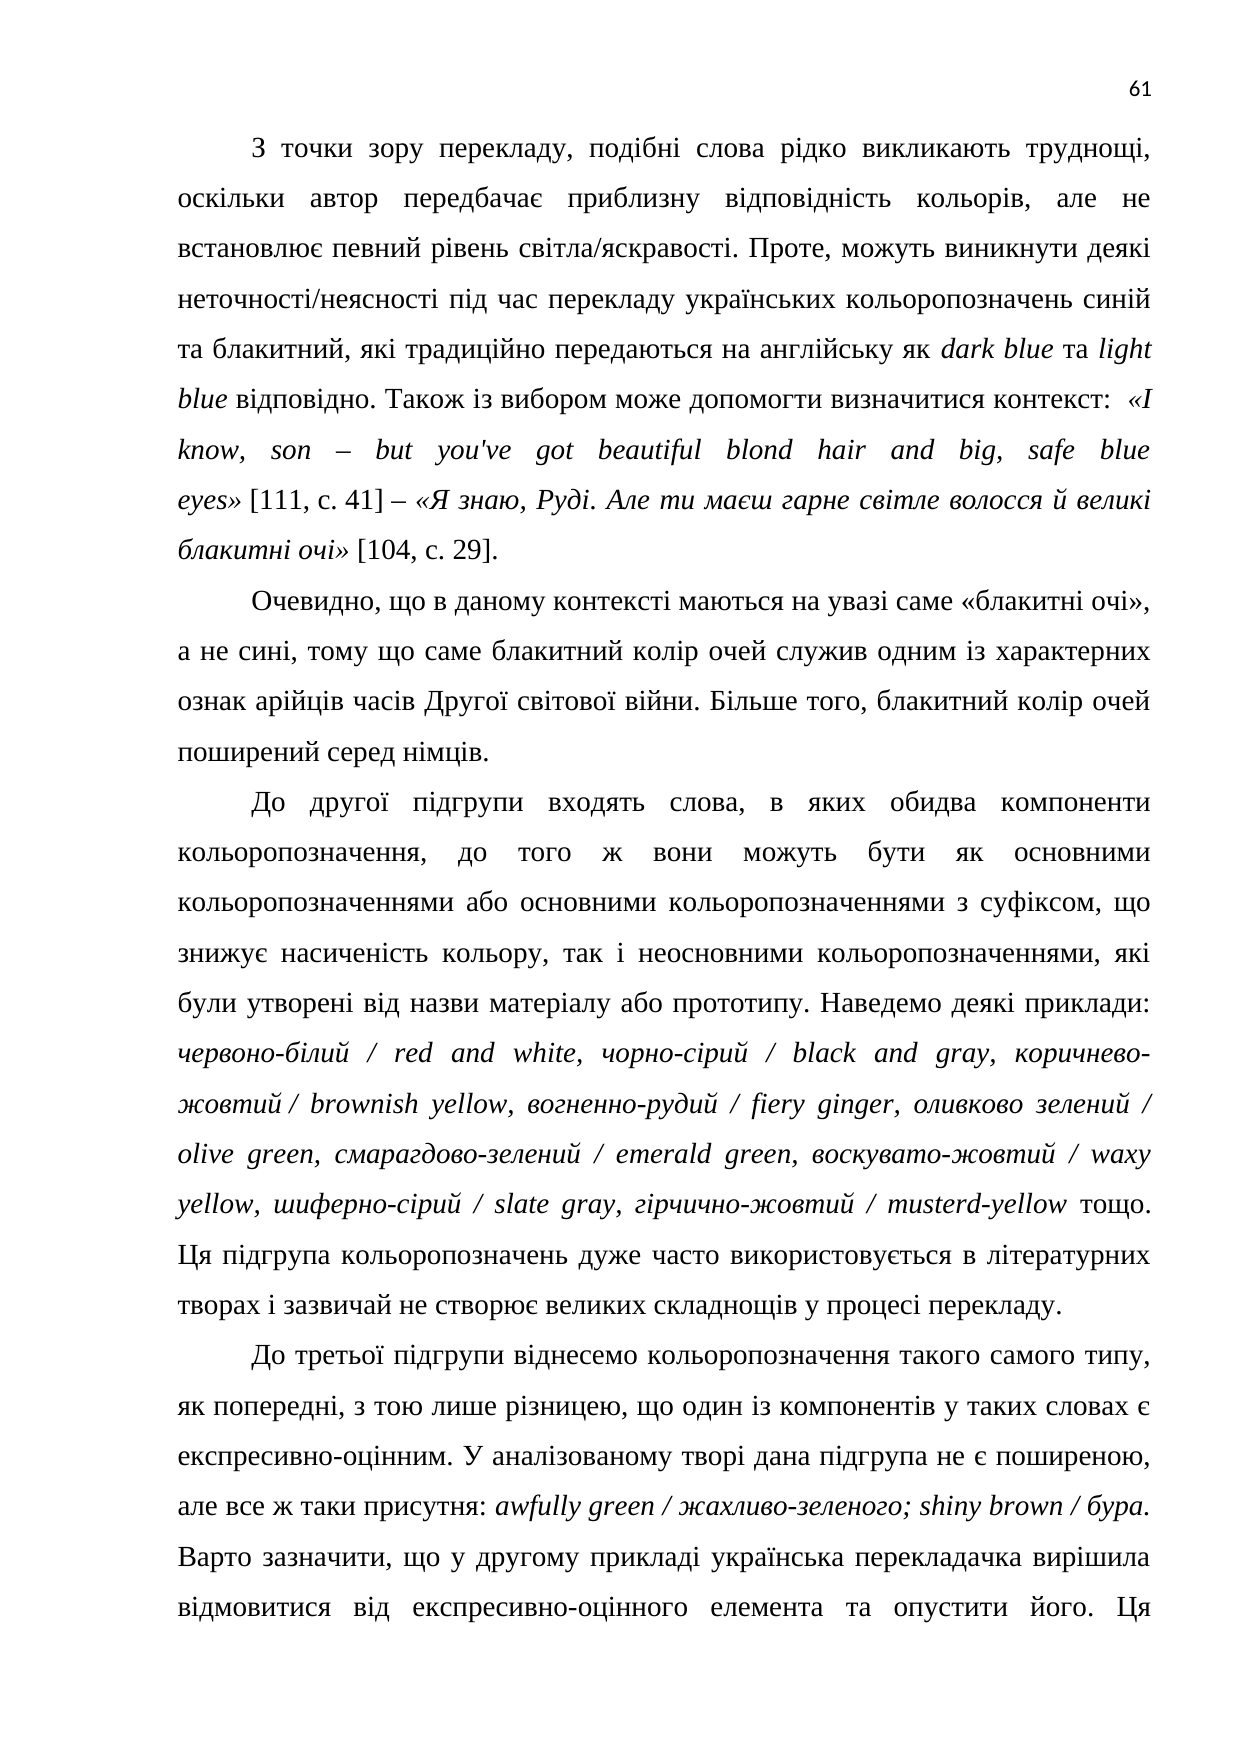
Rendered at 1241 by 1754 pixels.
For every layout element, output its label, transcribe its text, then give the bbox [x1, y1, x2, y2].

text До другої підгрупи входять слова, в яких обидва компоненти кольоропозначення, до того ж вони можуть бути як основними кольоропозначеннями або основними кольоропозначеннями з суфіксом, що знижує насиченість кольору, так і неосновними кольоропозначеннями, які були утворені від назви матеріалу або прототипу. Наведемо деякі приклади: червоно-білий / red and white, чорно-сірий / black and gray, коричнево-жовтий / brownish yellow, вогненно-рудий / fiery ginger, оливково зелений / olive green, смарагдово-зелений / emerald green, воскувато-жовтий / waxy yellow, шиферно-сірий / slate gray, гірчично-жовтий / musterd-yellow тощо. Ця підгрупа кольоропозначень дуже часто використовується в літературних творах і зазвичай не створює великих складнощів у процесі перекладу. [177, 784, 1152, 1321]
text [177, 1337, 1152, 1622]
text Очевидно, що в даному контексті маються на увазі саме «блакитні очі», а не сині, тому що саме блакитний колір очей служив одним із характерних ознак арійців часів Другої світової війни. Більше того, блакитний колір очей поширений серед німців. [177, 583, 1152, 767]
text З точки зору перекладу, подібні слова рідко викликають труднощі, оскільки автор передбачає приблизну відповідність кольорів, але не встановлює певний рівень світла/яскравості. Проте, можуть виникнути деякі неточності/неясності під час перекладу українських кольоропозначень синій та блакитний, які традиційно передаються на англійську як dark blue та light blue відповідно. Також із вибором може допомогти визначитися контекст: «I know, son – but you've got beautiful blond hair and big, safe blue eyes» [111, с. 41] – «Я знаю, Руді. Але ти маєш гарне світле волосся й великі блакитні очі» [104, с. 29]. [177, 130, 1152, 566]
